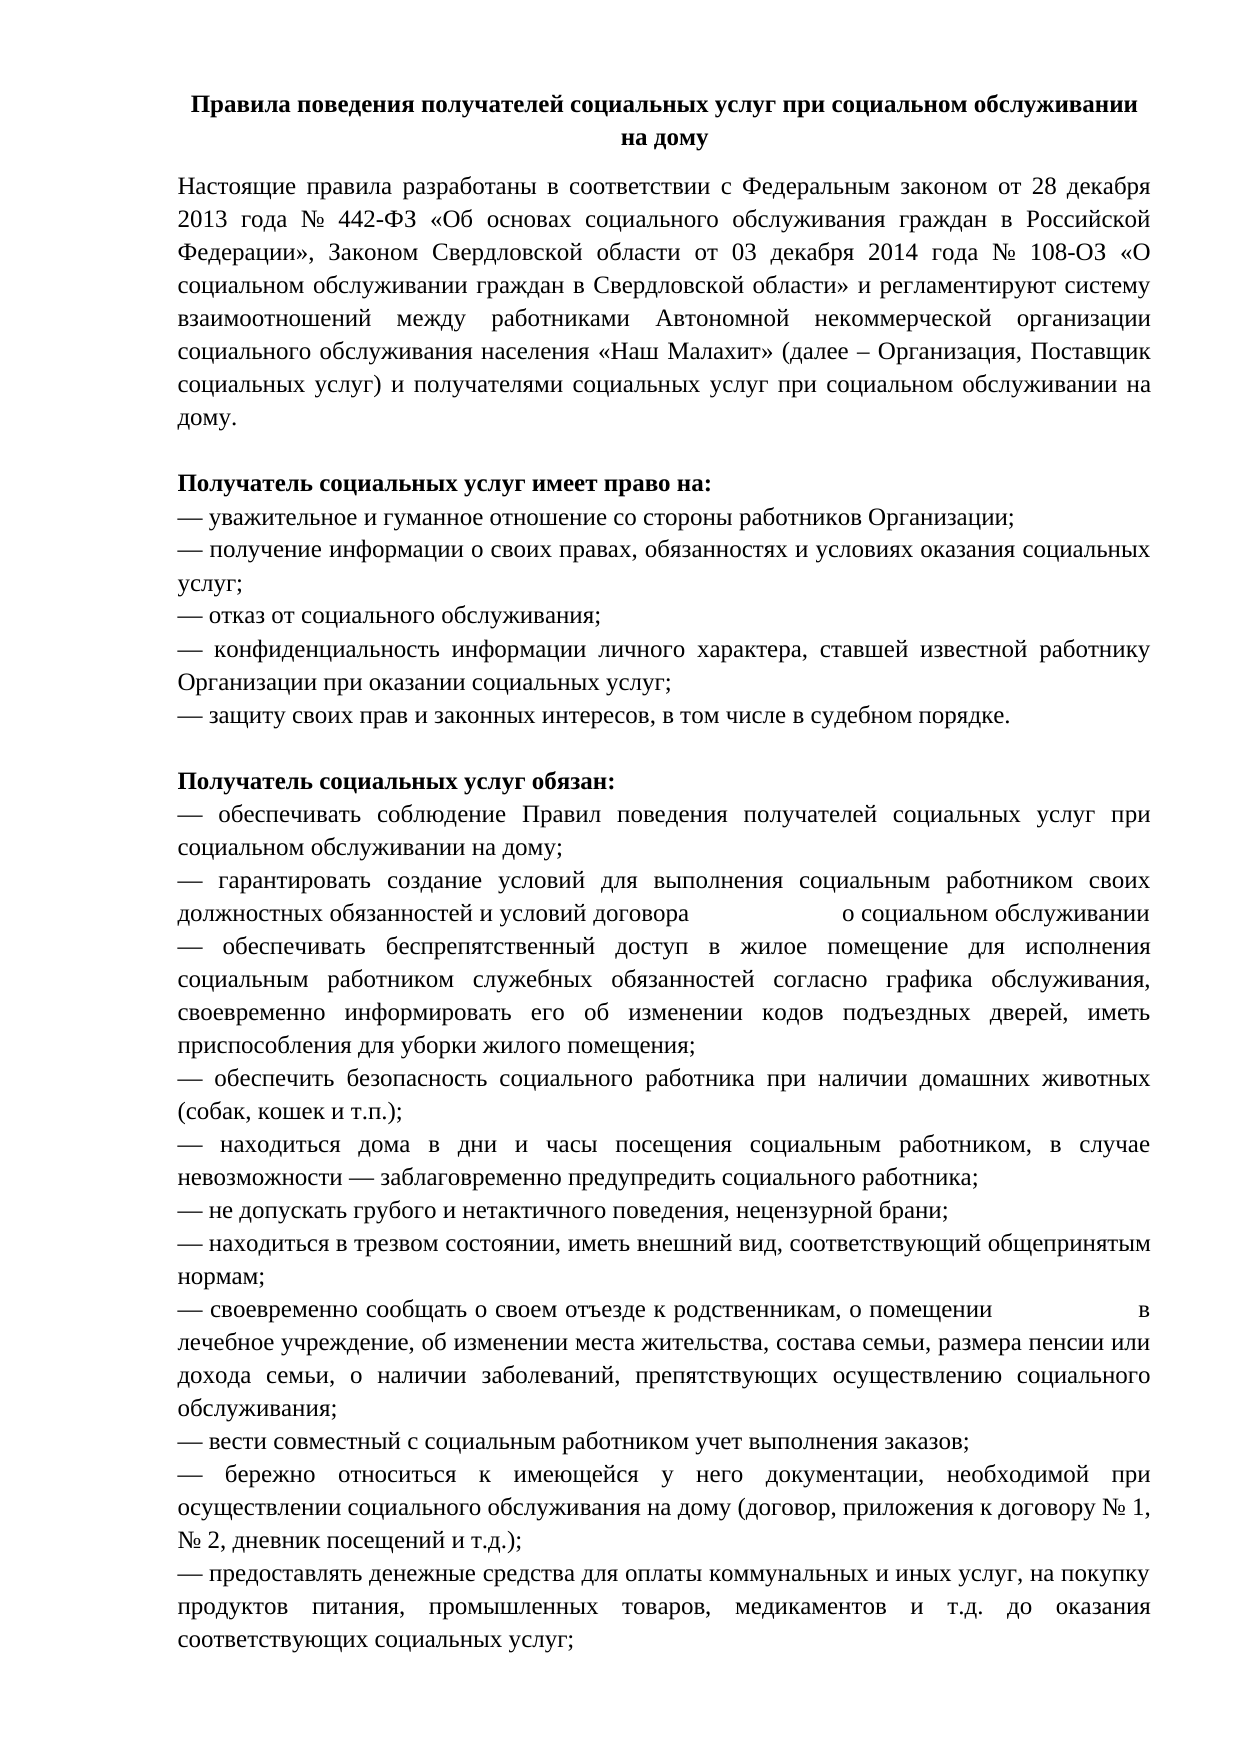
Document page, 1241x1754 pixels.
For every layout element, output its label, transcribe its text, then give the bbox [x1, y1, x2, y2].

text — защиту своих прав и законных интересов, в том числе в судебном порядке. [177, 700, 1152, 728]
text Настоящие правила разработаны в соответствии с Федеральным законом от 28 декабря 2013 года № 442-ФЗ «Об основах социального обслуживания граждан в Российской Федерации», Законом Свердловской области от 03 декабря 2014 года № 108-ОЗ «О социальном обслуживании граждан в Свердловской области» и регламентируют систему взаимоотношений между работниками Автономной некоммерческой организации социального обслуживания населения «Наш Малахит» (далее – Организация, Поставщик социальных услуг) и получателями социальных услуг при социальном обслуживании на дому. [177, 171, 1152, 431]
text — получение информации о своих правах, обязанностях и условиях оказания социальных услуг; [177, 534, 1152, 596]
text Правила поведения получателей социальных услуг при социальном обслуживании на дому [177, 89, 1152, 150]
text — предоставлять денежные средства для оплаты коммунальных и иных услуг, на покупку продуктов питания, промышленных товаров, медикаментов и т.д. до оказания соответствующих социальных услуг; [177, 1558, 1152, 1653]
text — уважительное и гуманное отношение со стороны работников Организации; [177, 502, 1152, 530]
text — конфиденциальность информации личного характера, ставшей известной работнику Организации при оказании социальных услуг; [177, 634, 1152, 695]
text — отказ от социального обслуживания; [177, 601, 1152, 629]
text — обеспечить безопасность социального работника при наличии домашних животных (собак, кошек и т.п.); [177, 1063, 1152, 1125]
text — бережно относиться к имеющейся у него документации, необходимой при осуществлении социального обслуживания на дому (договор, приложения к договору № 1, № 2, дневник посещений и т.д.); [177, 1459, 1152, 1554]
text — находиться в трезвом состоянии, иметь внешний вид, соответствующий общепринятым нормам; [177, 1228, 1152, 1290]
text — обеспечивать соблюдение Правил поведения получателей социальных услуг при социальном обслуживании на дому; [177, 799, 1152, 861]
text — не допускать грубого и нетактичного поведения, нецензурной брани; [177, 1195, 1152, 1224]
text Получатель социальных услуг имеет право на: [177, 468, 1152, 497]
text — своевременно сообщать о своем отъезде к родственникам, о помещении в лечебное учреждение, об изменении места жительства, состава семьи, размера пенсии или дохода семьи, о наличии заболеваний, препятствующих осуществлению социального обслуживания; [177, 1294, 1152, 1422]
text Получатель социальных услуг обязан: [177, 766, 1152, 794]
text — гарантировать создание условий для выполнения социальным работником своих должностных обязанностей и условий договора о социальном обслуживании — обеспечивать беспрепятственный доступ в жилое помещение для исполнения социальным работником служебных обязанностей согласно графика обслуживания, своевременно информировать его об изменении кодов подъездных дверей, иметь приспособления для уборки жилого помещения; [177, 865, 1152, 1059]
text — вести совместный с социальным работником учет выполнения заказов; [177, 1426, 1152, 1455]
text — находиться дома в дни и часы посещения социальным работником, в случае невозможности — заблаговременно предупредить социального работника; [177, 1129, 1152, 1191]
